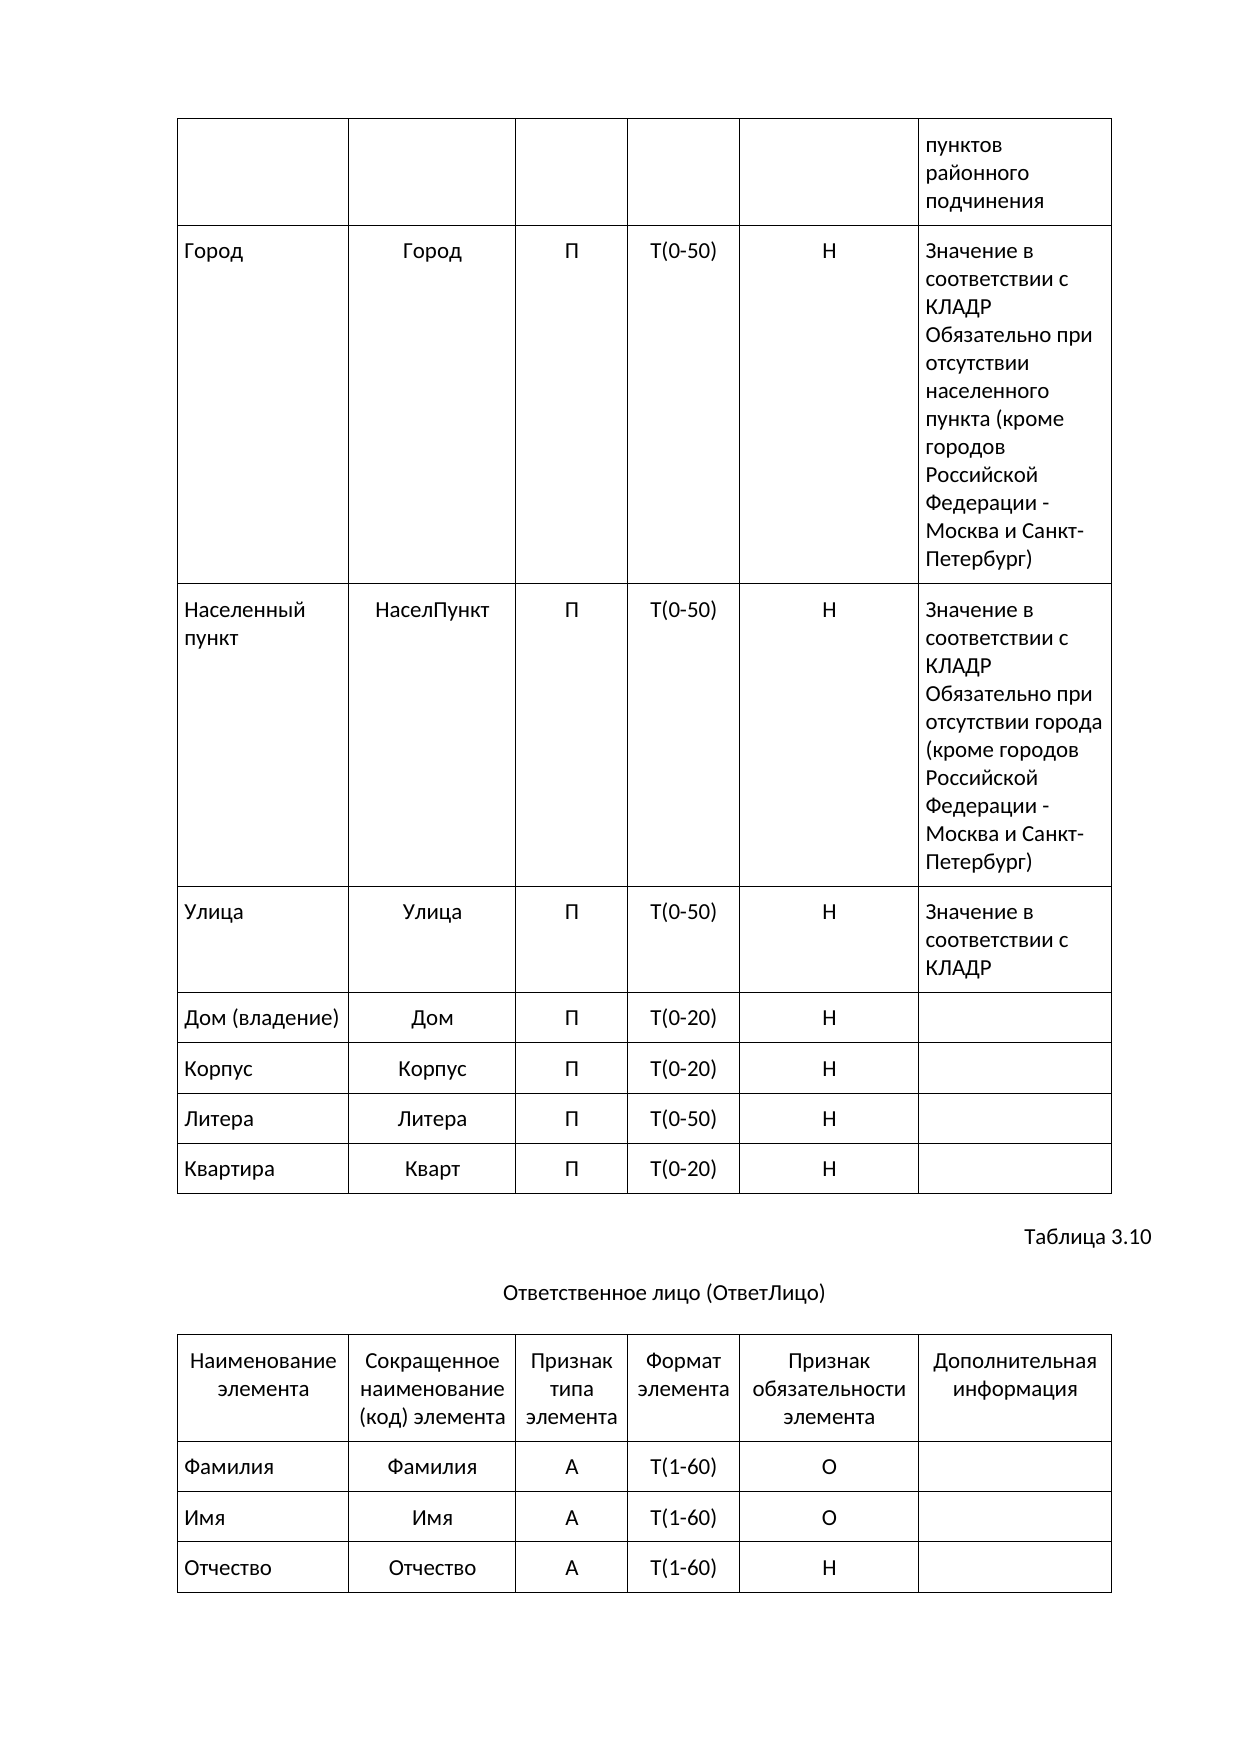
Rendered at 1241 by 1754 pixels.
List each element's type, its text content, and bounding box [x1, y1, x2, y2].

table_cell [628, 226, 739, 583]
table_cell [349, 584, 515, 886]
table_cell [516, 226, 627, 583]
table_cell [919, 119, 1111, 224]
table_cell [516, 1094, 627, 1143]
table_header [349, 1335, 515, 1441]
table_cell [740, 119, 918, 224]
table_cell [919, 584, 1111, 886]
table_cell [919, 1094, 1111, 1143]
text Ответственное лицо (ОтветЛицо) [177, 1278, 1152, 1306]
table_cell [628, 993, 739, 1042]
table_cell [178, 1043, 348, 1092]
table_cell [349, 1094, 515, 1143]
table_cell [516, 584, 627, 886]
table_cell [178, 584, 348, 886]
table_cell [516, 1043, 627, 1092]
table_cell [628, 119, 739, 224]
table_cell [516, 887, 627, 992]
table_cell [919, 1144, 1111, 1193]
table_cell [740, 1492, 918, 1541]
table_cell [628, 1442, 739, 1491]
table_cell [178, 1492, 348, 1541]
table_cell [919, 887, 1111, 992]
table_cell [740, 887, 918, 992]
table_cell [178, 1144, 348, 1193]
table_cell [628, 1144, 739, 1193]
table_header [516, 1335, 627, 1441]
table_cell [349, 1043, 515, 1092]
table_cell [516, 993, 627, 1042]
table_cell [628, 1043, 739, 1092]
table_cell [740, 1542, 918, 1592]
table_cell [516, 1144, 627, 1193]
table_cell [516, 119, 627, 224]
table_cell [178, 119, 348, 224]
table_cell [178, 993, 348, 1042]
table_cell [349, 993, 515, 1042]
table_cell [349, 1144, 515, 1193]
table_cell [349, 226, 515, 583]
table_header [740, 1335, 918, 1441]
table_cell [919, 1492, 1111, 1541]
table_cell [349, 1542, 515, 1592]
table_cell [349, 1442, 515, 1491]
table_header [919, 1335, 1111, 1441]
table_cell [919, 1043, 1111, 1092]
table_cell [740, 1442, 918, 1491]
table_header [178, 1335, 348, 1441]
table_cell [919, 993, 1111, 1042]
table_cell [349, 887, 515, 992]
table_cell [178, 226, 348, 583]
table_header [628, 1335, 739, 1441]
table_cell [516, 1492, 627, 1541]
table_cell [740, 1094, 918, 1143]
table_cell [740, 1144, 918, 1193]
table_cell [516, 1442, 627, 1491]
text Таблица 3.10 [177, 1222, 1152, 1250]
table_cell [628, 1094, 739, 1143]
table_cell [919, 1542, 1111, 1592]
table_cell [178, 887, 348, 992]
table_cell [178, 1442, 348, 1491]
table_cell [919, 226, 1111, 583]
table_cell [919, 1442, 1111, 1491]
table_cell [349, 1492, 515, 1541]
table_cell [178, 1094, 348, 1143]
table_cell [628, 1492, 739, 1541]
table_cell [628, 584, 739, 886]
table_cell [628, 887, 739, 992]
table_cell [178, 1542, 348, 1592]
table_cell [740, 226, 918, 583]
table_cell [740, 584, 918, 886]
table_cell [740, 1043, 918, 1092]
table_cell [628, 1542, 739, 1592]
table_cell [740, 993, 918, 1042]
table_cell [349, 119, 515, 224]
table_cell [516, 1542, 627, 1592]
